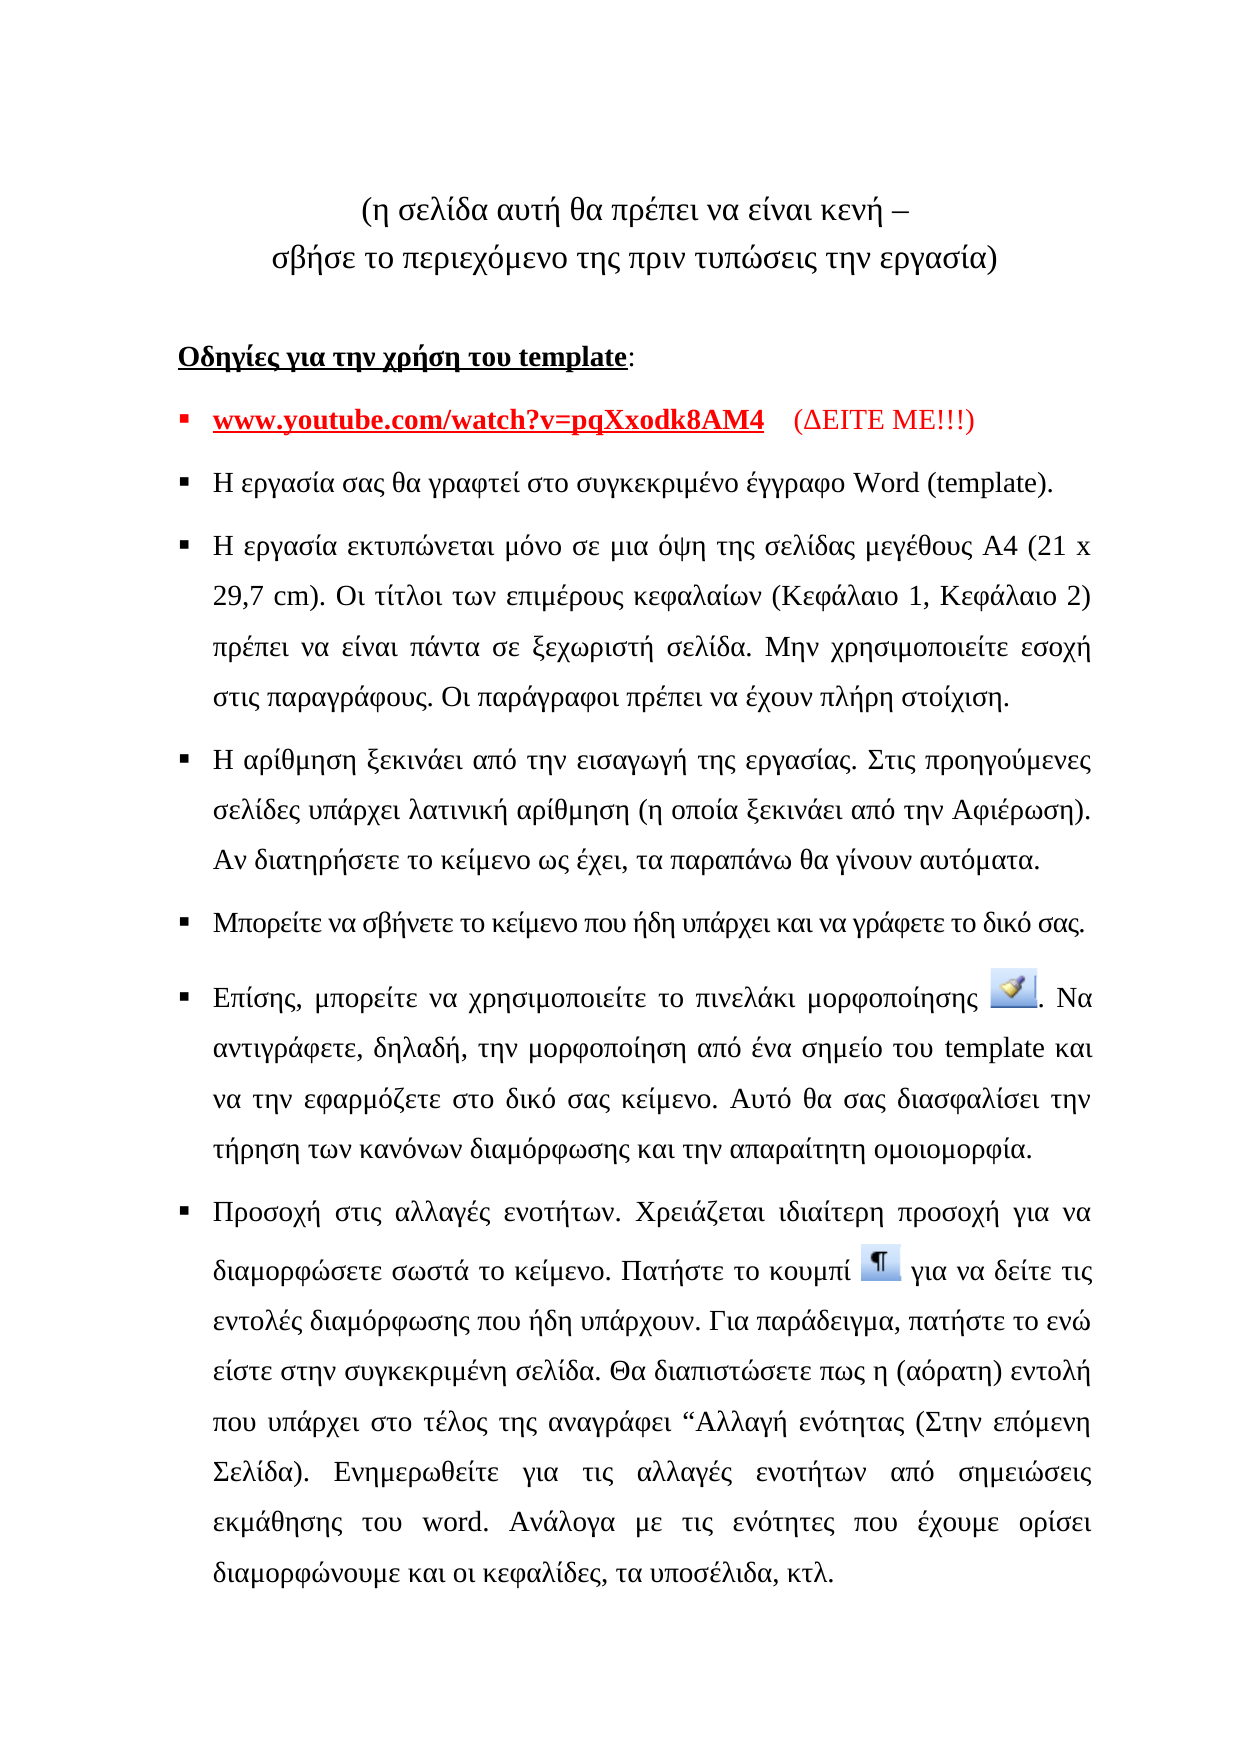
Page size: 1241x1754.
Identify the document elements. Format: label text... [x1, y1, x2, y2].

text Οδηγίες για την χρήση του template: [177, 339, 1092, 373]
picture [990, 968, 1038, 1008]
list www.youtube.com/watch?v=pqXxodk8AM4 (ΔΕΙΤΕ ΜΕ!!!) [177, 402, 1092, 436]
list Προσοχή στις αλλαγές ενοτήτων. Χρειάζεται ιδιαίτερη προσοχή για να διαμορφώσετε σωστά το κείμενο. Πατήστε το κουμπί για να δείτε τις εντολές διαμόρφωσης που ήδη υπάρχουν. Για παράδειγμα, πατήστε το ενώ είστε στην συγκεκριμένη σελίδα. Θα διαπιστώσετε πως η (αόρατη) εντολή που υπάρχει στο τέλος της αναγράφει “Αλλαγή ενότητας (Στην επόμενη Σελίδα). Ενημερωθείτε για τις αλλαγές ενοτήτων από σημειώσεις εκμάθησης του word. Ανάλογα με τις ενότητες που έχουμε ορίσει διαμορφώνουμε και οι κεφαλίδες, τα υποσέλιδα, κτλ. [177, 1194, 1092, 1588]
list Η αρίθμηση ξεκινάει από την εισαγωγή της εργασίας. Στις προηγούμενες σελίδες υπάρχει λατινική αρίθμηση (η οποία ξεκινάει από την Αφιέρωση). Αν διατηρήσετε το κείμενο ως έχει, τα παραπάνω θα γίνουν αυτόματα. [177, 742, 1092, 876]
list Η εργασία εκτυπώνεται μόνο σε μια όψη της σελίδας μεγέθους A4 (21 x ). Οι τίτλοι των επιμέρους κεφαλαίων (Κεφάλαιο 1, Κεφάλαιο 2) πρέπει να είναι πάντα σε ξεχωριστή σελίδα. Μην χρησιμοποιείτε εσοχή στις παραγράφους. Οι παράγραφοι πρέπει να έχουν πλήρη στοίχιση. [177, 528, 1092, 712]
list Η εργασία σας θα γραφτεί στο συγκεκριμένο έγγραφο Word (template). [177, 465, 1092, 499]
list Μπορείτε να σβήνετε το κείμενο που ήδη υπάρχει και να γράφετε το δικό σας. [177, 905, 1092, 939]
list Επίσης, μπορείτε να χρησιμοποιείτε το πινελάκι μορφοποίησης . Να αντιγράφετε, δηλαδή, την μορφοποίηση από ένα σημείο του template και να την εφαρμόζετε στο δικό σας κείμενο. Αυτό θα σας διασφαλίσει την τήρηση των κανόνων διαμόρφωσης και την απαραίτητη ομοιομορφία. [177, 968, 1092, 1164]
text (η σελίδα αυτή θα πρέπει να είναι κενή – σβήσε το περιεχόμενο της πριν τυπώσεις την εργασία) [177, 190, 1092, 276]
picture [861, 1244, 902, 1281]
